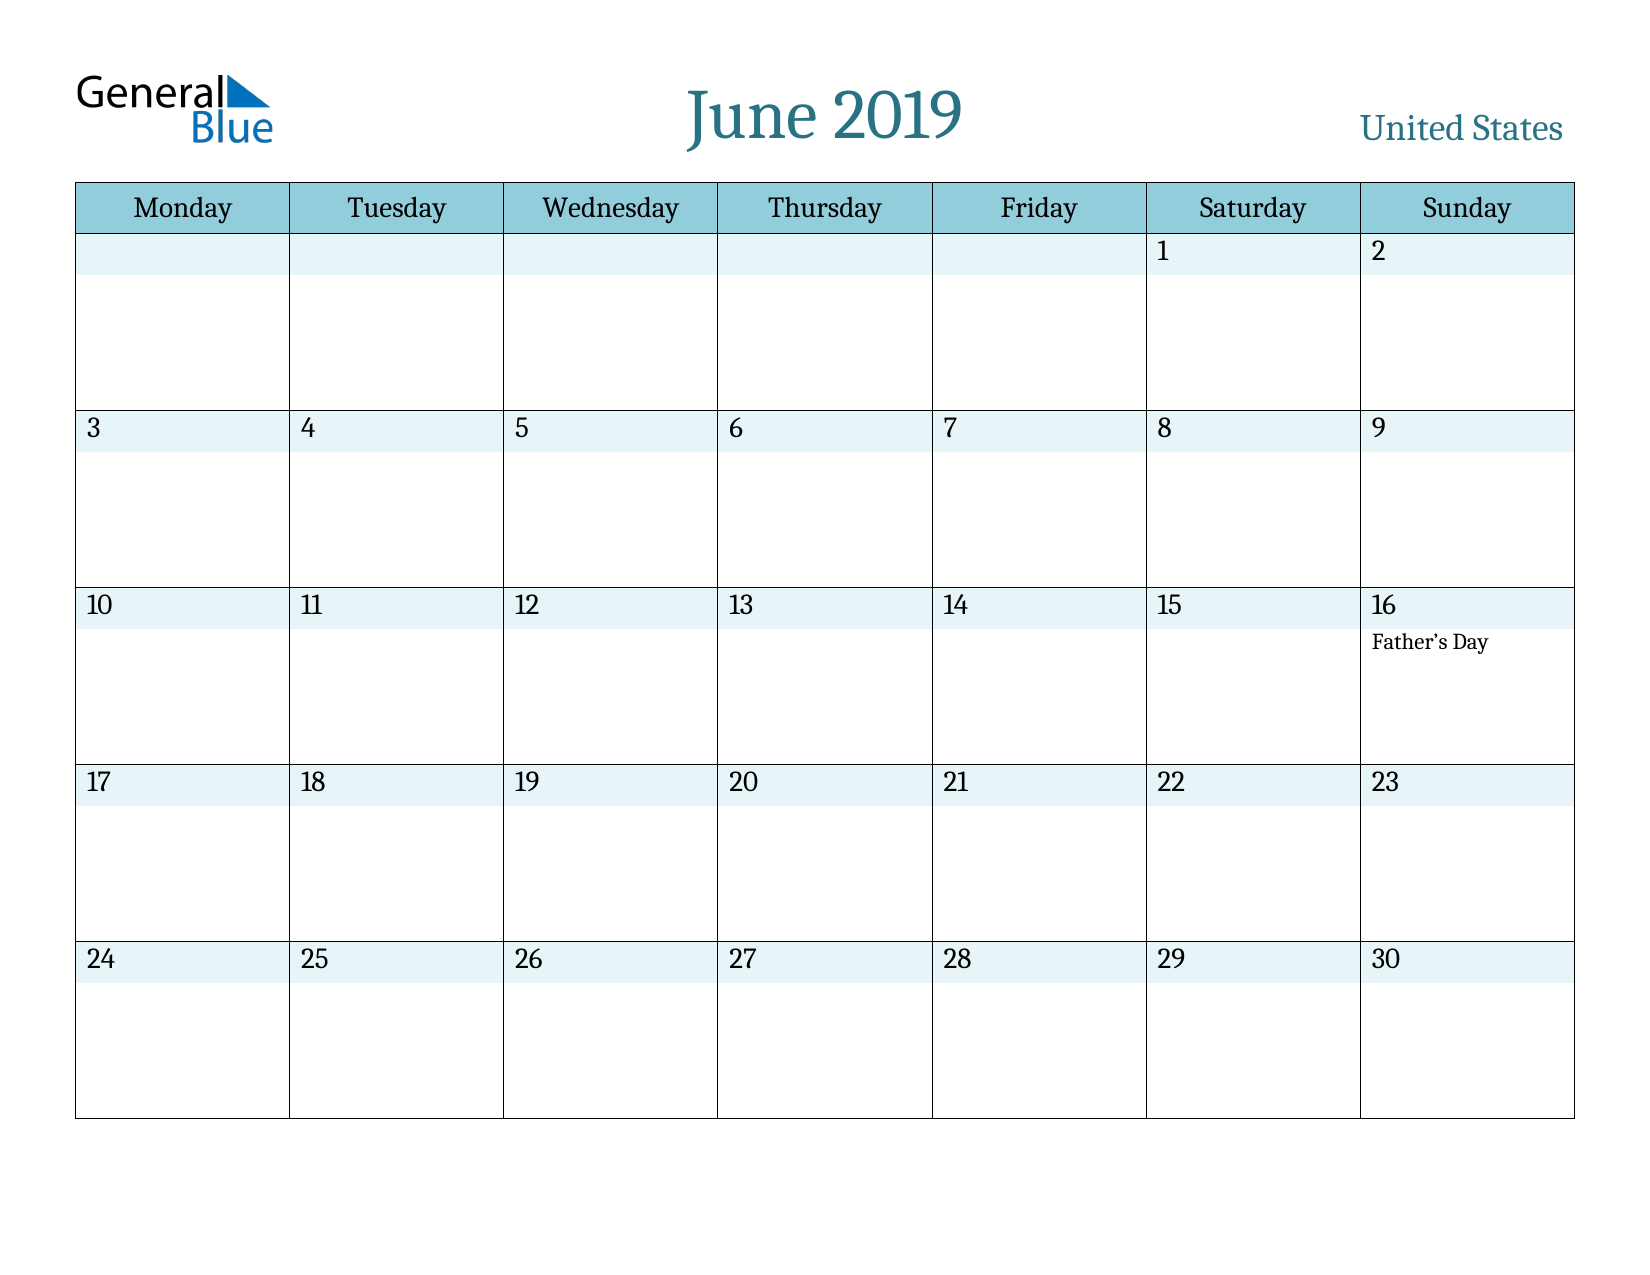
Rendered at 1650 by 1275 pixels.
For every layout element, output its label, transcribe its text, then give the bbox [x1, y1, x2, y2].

table_cell [76, 275, 289, 410]
table_cell 2 [1361, 234, 1574, 275]
table_cell 5 [504, 411, 717, 452]
table_cell 24 [76, 942, 289, 983]
table_cell [718, 983, 932, 1118]
table_cell [290, 452, 503, 587]
table_cell 18 [290, 765, 503, 806]
table_cell [290, 983, 503, 1118]
table_cell [1147, 806, 1360, 941]
table_cell [718, 275, 932, 410]
table_cell 6 [718, 411, 932, 452]
table_header United States [1146, 75, 1574, 182]
table_cell 21 [933, 765, 1146, 806]
table_cell 20 [718, 765, 932, 806]
table_cell 1 [1147, 234, 1360, 275]
table_cell 29 [1147, 942, 1360, 983]
table_cell [1361, 275, 1574, 410]
table_cell [504, 629, 717, 764]
table_cell 7 [933, 411, 1146, 452]
table_cell 9 [1361, 411, 1574, 452]
table_cell 16 [1361, 588, 1574, 629]
table_cell 3 [76, 411, 289, 452]
table_cell [718, 234, 932, 275]
table_cell [504, 452, 717, 587]
table_cell [1147, 983, 1360, 1118]
table_cell [718, 452, 932, 587]
table_cell [504, 275, 717, 410]
table_cell [290, 629, 503, 764]
table_cell [1147, 452, 1360, 587]
table_header June 2019 [504, 75, 1146, 182]
table_cell [504, 983, 717, 1118]
table_cell 11 [290, 588, 503, 629]
table_cell [76, 629, 289, 764]
table_header [76, 75, 503, 182]
table_cell [933, 234, 1146, 275]
table_cell 30 [1361, 942, 1574, 983]
table_cell 8 [1147, 411, 1360, 452]
table_cell [290, 806, 503, 941]
table_cell 23 [1361, 765, 1574, 806]
table_cell 12 [504, 588, 717, 629]
table_cell 26 [504, 942, 717, 983]
table_cell [290, 275, 503, 410]
table_cell 17 [76, 765, 289, 806]
table_cell [933, 452, 1146, 587]
table_cell 27 [718, 942, 932, 983]
table_cell Sunday [1361, 183, 1574, 233]
table_cell [504, 806, 717, 941]
table_cell 19 [504, 765, 717, 806]
table_cell 25 [290, 942, 503, 983]
table_cell [1361, 983, 1574, 1118]
table_cell 15 [1147, 588, 1360, 629]
table_cell Father’s Day [1361, 629, 1574, 764]
table_cell Thursday [718, 183, 932, 233]
table_cell [76, 452, 289, 587]
table_cell [933, 629, 1146, 764]
table_cell 14 [933, 588, 1146, 629]
table_cell Friday [933, 183, 1146, 233]
table_cell [76, 806, 289, 941]
table_cell [1147, 629, 1360, 764]
table_cell [933, 806, 1146, 941]
table_cell 28 [933, 942, 1146, 983]
table_cell 4 [290, 411, 503, 452]
table_cell [933, 275, 1146, 410]
table_cell Wednesday [504, 183, 717, 233]
table_cell [290, 234, 503, 275]
table_cell [1361, 452, 1574, 587]
table_cell [718, 806, 932, 941]
table_cell [1147, 275, 1360, 410]
table_cell 22 [1147, 765, 1360, 806]
table_cell Tuesday [290, 183, 503, 233]
table_cell Saturday [1147, 183, 1360, 233]
table_cell 13 [718, 588, 932, 629]
table_cell [76, 983, 289, 1118]
table_cell [933, 983, 1146, 1118]
table_cell [76, 234, 289, 275]
table_cell 10 [76, 588, 289, 629]
table_cell [1361, 806, 1574, 941]
picture [77, 75, 273, 143]
table_cell Monday [76, 183, 289, 233]
table_cell [718, 629, 932, 764]
table_cell [504, 234, 717, 275]
